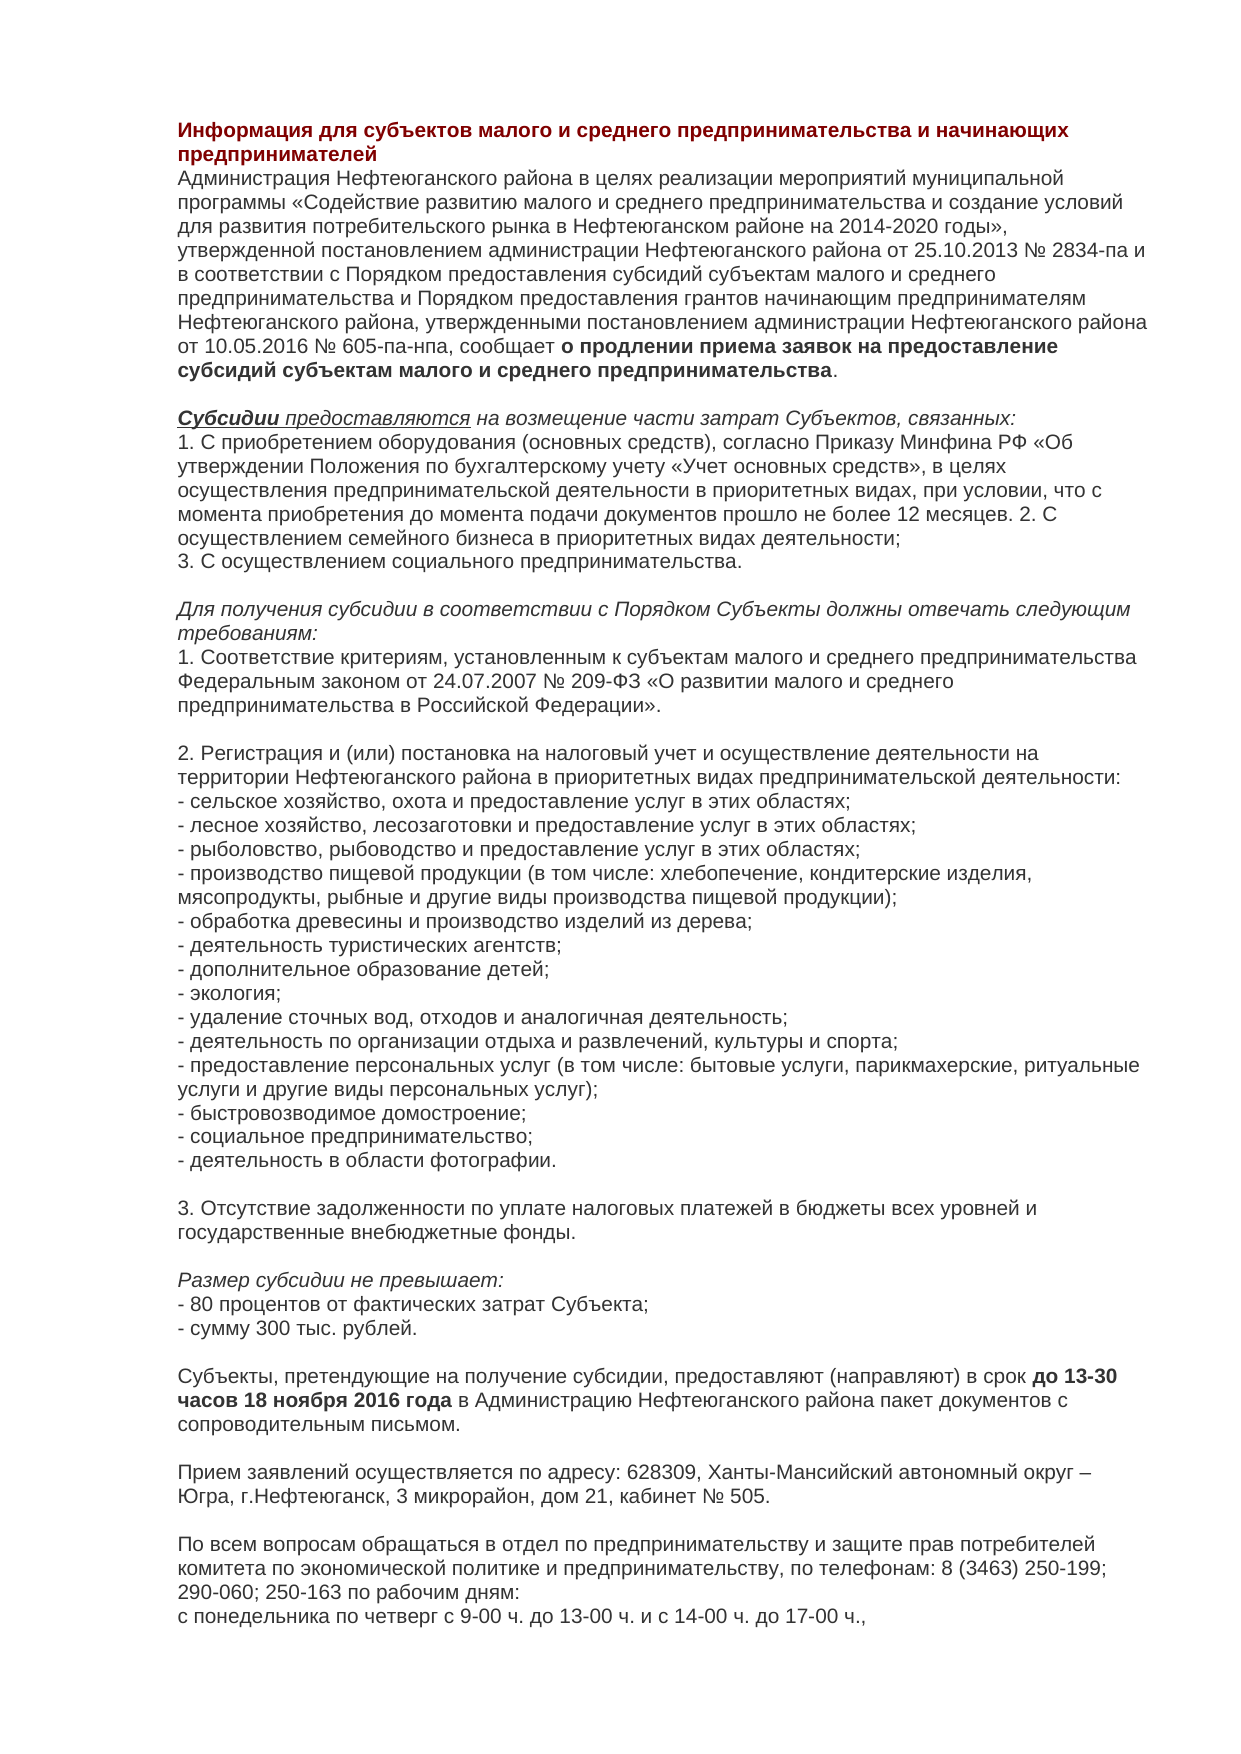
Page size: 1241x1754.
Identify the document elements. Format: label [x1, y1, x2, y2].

text [177, 118, 1152, 1627]
